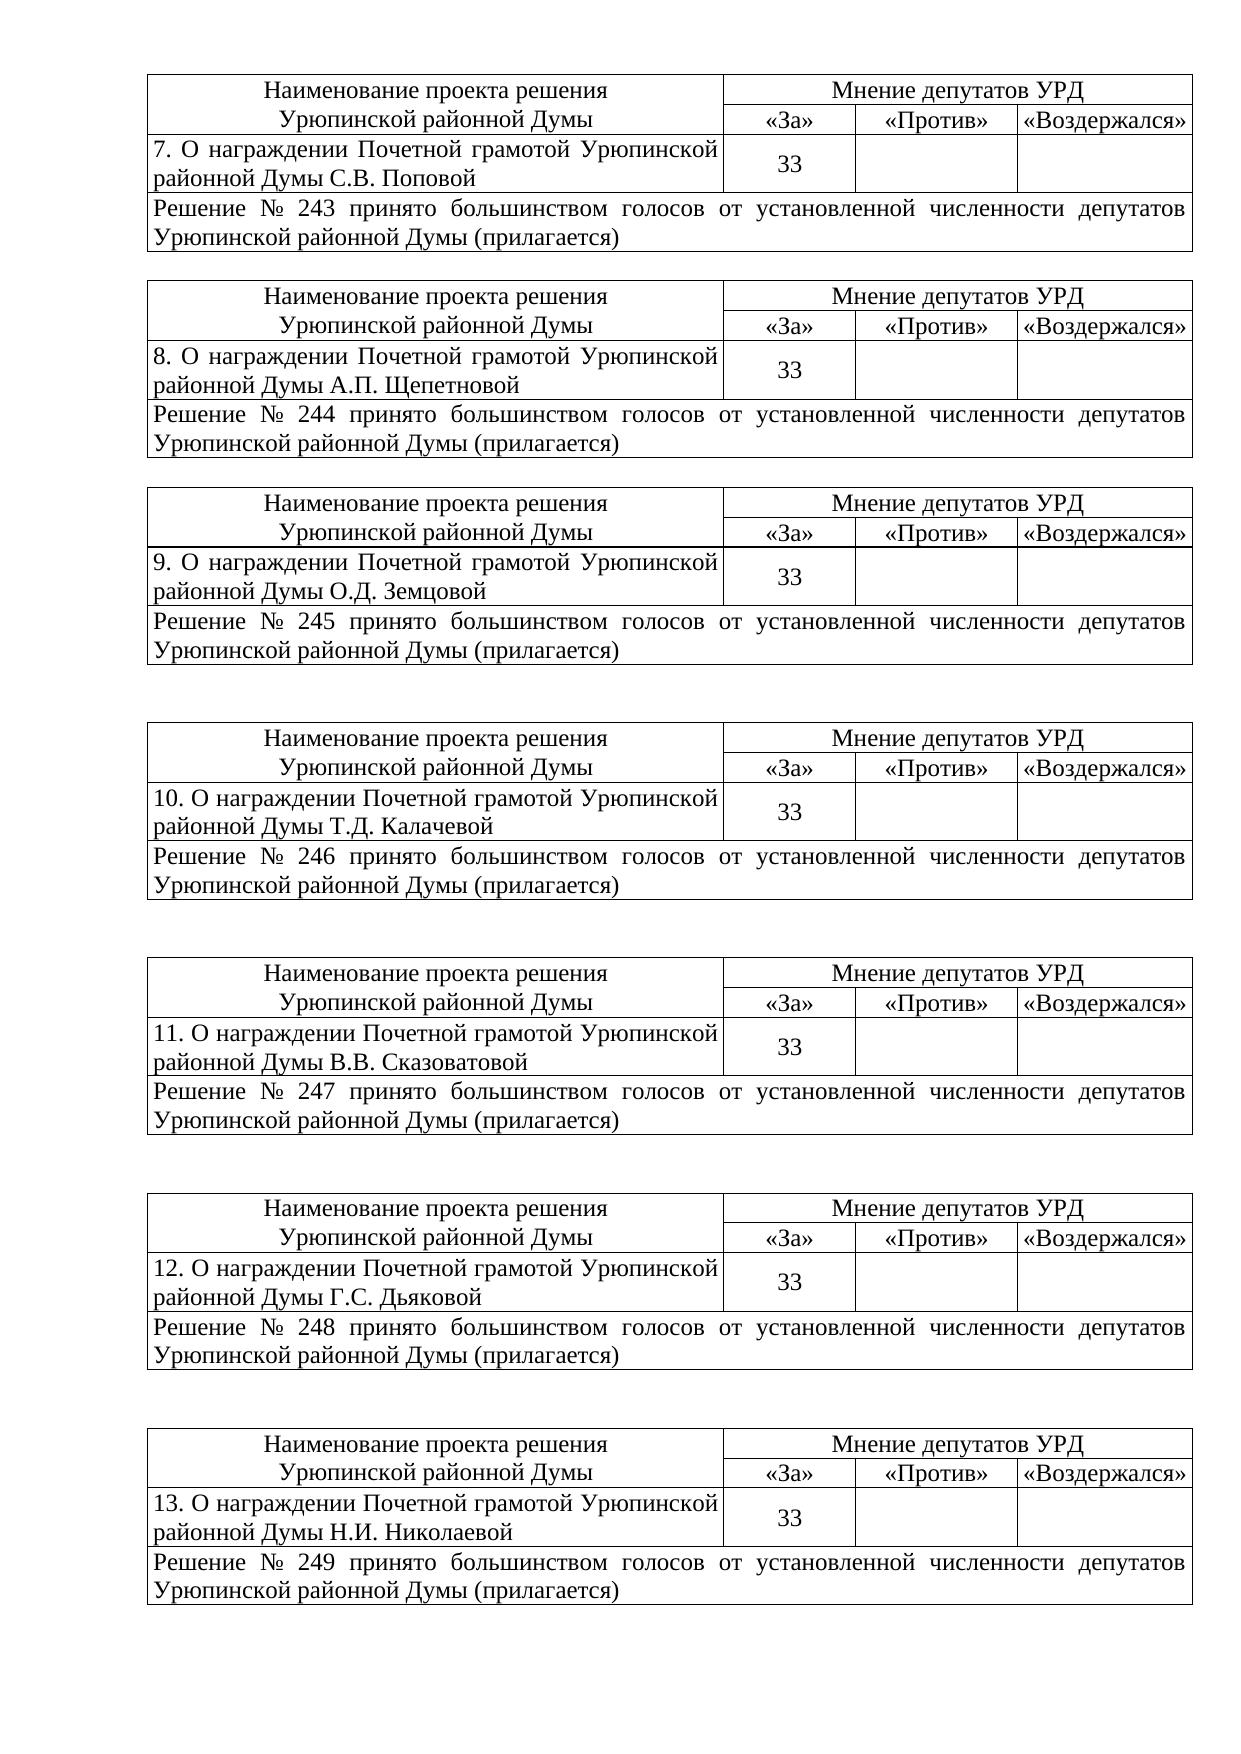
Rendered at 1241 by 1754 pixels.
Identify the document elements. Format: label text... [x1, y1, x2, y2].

table_cell «Против» [856, 311, 1017, 340]
table_cell 33 [724, 1018, 855, 1075]
table_cell «Воздержался» [1018, 753, 1192, 782]
table_cell «Против» [856, 105, 1017, 133]
table_cell 8. О награждении Почетной грамотой Урюпинской районной Думы А.П. Щепетновой [148, 341, 723, 398]
table_cell «Воздержался» [1018, 311, 1192, 340]
table_header Наименование проекта решения Урюпинской районной Думы [148, 958, 723, 1017]
table_cell «За» [724, 1223, 855, 1252]
table_cell «Воздержался» [1018, 105, 1192, 133]
table_cell 7. О награждении Почетной грамотой Урюпинской районной Думы С.В. Поповой [148, 135, 723, 192]
table_cell «Против» [856, 753, 1017, 782]
table_header Мнение депутатов УРД [724, 958, 1192, 987]
table_cell «За» [724, 753, 855, 782]
table_cell Решение № 246 принято большинством голосов от установленной численности депутатов Урюпинской районной Думы (прилагается) [148, 841, 1192, 899]
table_cell «За» [724, 311, 855, 340]
table_cell Решение № 245 принято большинством голосов от установленной численности депутатов Урюпинской районной Думы (прилагается) [148, 606, 1192, 663]
table_header Наименование проекта решения Урюпинской районной Думы [148, 1194, 723, 1252]
table_cell 13. О награждении Почетной грамотой Урюпинской районной Думы Н.И. Николаевой [148, 1488, 723, 1546]
table_cell «За» [724, 518, 855, 546]
table_cell [856, 1253, 1017, 1311]
table_header Наименование проекта решения Урюпинской районной Думы [148, 723, 723, 782]
table_cell 33 [724, 548, 855, 605]
table_cell [856, 135, 1017, 192]
table_cell «Воздержался» [1018, 1459, 1192, 1487]
table_cell 33 [724, 341, 855, 398]
table_cell «Против» [856, 1459, 1017, 1487]
table_cell «За» [724, 1459, 855, 1487]
table_cell 33 [724, 1253, 855, 1311]
table_cell [1018, 1253, 1192, 1311]
table_cell «За» [724, 105, 855, 133]
table_header Мнение депутатов УРД [724, 281, 1192, 310]
table_cell 33 [724, 783, 855, 840]
table_cell [1018, 1018, 1192, 1075]
table_cell «За» [724, 988, 855, 1017]
table_cell Решение № 248 принято большинством голосов от установленной численности депутатов Урюпинской районной Думы (прилагается) [148, 1312, 1192, 1369]
table_header Наименование проекта решения Урюпинской районной Думы [148, 281, 723, 340]
table_cell [856, 548, 1017, 605]
table_header Наименование проекта решения Урюпинской районной Думы [148, 488, 723, 546]
table_cell Решение № 247 принято большинством голосов от установленной численности депутатов Урюпинской районной Думы (прилагается) [148, 1076, 1192, 1134]
table_cell [1018, 341, 1192, 398]
table_cell «Воздержался» [1018, 988, 1192, 1017]
table_cell «Против» [856, 988, 1017, 1017]
table_cell [856, 1018, 1017, 1075]
table_header Наименование проекта решения Урюпинской районной Думы [148, 1429, 723, 1487]
table_cell [1018, 548, 1192, 605]
table_cell 33 [724, 1488, 855, 1546]
table_cell «Против» [856, 1223, 1017, 1252]
table_cell 9. О награждении Почетной грамотой Урюпинской районной Думы О.Д. Земцовой [148, 548, 723, 605]
table_header Наименование проекта решения Урюпинской районной Думы [148, 75, 723, 133]
table_header Мнение депутатов УРД [724, 75, 1192, 104]
table_header Мнение депутатов УРД [724, 1429, 1192, 1457]
table_header Мнение депутатов УРД [724, 723, 1192, 752]
table_cell 12. О награждении Почетной грамотой Урюпинской районной Думы Г.С. Дьяковой [148, 1253, 723, 1311]
table_cell «Воздержался» [1018, 518, 1192, 546]
table_cell Решение № 249 принято большинством голосов от установленной численности депутатов Урюпинской районной Думы (прилагается) [148, 1547, 1192, 1604]
table_cell [856, 1488, 1017, 1546]
table_cell [1018, 783, 1192, 840]
table_header Мнение депутатов УРД [724, 1194, 1192, 1222]
table_cell «Воздержался» [1018, 1223, 1192, 1252]
table_header Мнение депутатов УРД [724, 488, 1192, 517]
table_cell [1018, 135, 1192, 192]
table_cell Решение № 243 принято большинством голосов от установленной численности депутатов Урюпинской районной Думы (прилагается) [148, 193, 1192, 251]
table_cell 10. О награждении Почетной грамотой Урюпинской районной Думы Т.Д. Калачевой [148, 783, 723, 840]
table_cell [856, 341, 1017, 398]
table_cell 11. О награждении Почетной грамотой Урюпинской районной Думы В.В. Сказоватовой [148, 1018, 723, 1075]
table_cell 33 [724, 135, 855, 192]
table_cell [1018, 1488, 1192, 1546]
table_cell «Против» [856, 518, 1017, 546]
table_cell [856, 783, 1017, 840]
table_cell Решение № 244 принято большинством голосов от установленной численности депутатов Урюпинской районной Думы (прилагается) [148, 400, 1192, 457]
